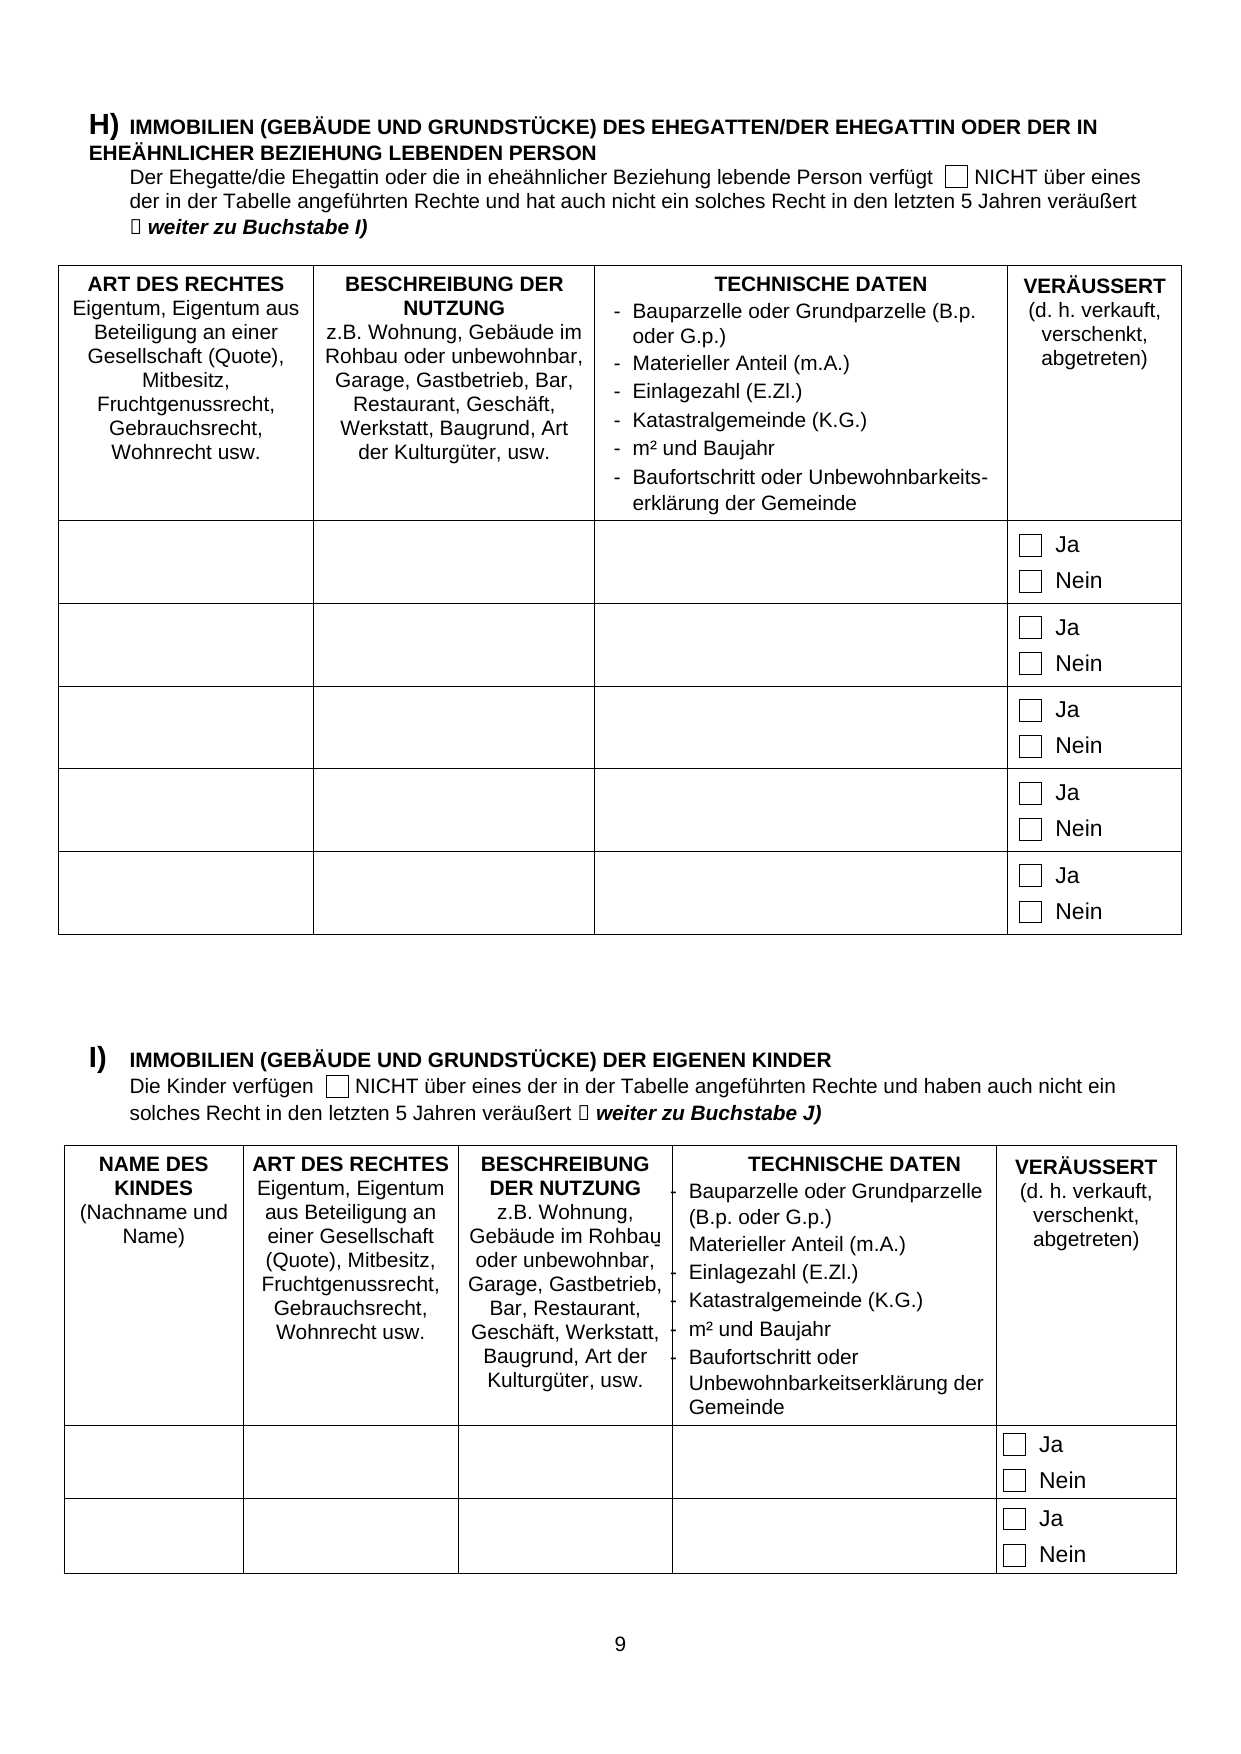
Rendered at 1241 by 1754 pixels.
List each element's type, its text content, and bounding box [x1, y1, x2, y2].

table_cell [595, 604, 1007, 686]
table_header Art des Rechtes Eigentum, Eigentum aus Beteiligung an einer Gesellschaft (Quote), Mitbesitz, Fruchtgenussrecht, Gebrauchsrecht, Wohnrecht usw. [244, 1146, 458, 1425]
table_cell [59, 604, 313, 686]
table_cell [314, 769, 594, 851]
table_cell [314, 604, 594, 686]
table_header Veräussert (d. h. verkauft, verschenkt, abgetreten) [997, 1146, 1176, 1425]
table_cell Ja Nein [1008, 769, 1181, 851]
table_cell [595, 769, 1007, 851]
table_cell [65, 1499, 243, 1573]
table_cell [314, 521, 594, 603]
text Die Kinder verfügen NICHT über eines der in der Tabelle angeführten Rechte und haben auch nicht ein solches Recht in den letzten 5 Jahren veräußert  weiter zu Buchstabe J) [89, 1074, 1152, 1126]
table_cell [59, 769, 313, 851]
table_cell [59, 521, 313, 603]
table_cell Ja Nein [1008, 687, 1181, 768]
table_cell [59, 687, 313, 768]
table_cell [65, 1426, 243, 1498]
table_cell [673, 1426, 996, 1498]
table_header Technische Daten Bauparzelle oder Grundparzelle (B.p. oder G.p.) Materieller Anteil (m.A.) Einlagezahl (E.Zl.) Katastralgemeinde (K.G.) m² und Baujahr Baufortschritt oder Unbewohnbarkeitserklärung der Gemeinde [673, 1146, 996, 1425]
table_cell [59, 852, 313, 934]
table_cell Ja Nein [997, 1426, 1176, 1498]
table_cell Ja Nein [1008, 521, 1181, 603]
table_cell [595, 852, 1007, 934]
table_header Name des Kindes (Nachname und Name) [65, 1146, 243, 1425]
table_cell [595, 687, 1007, 768]
text Der Ehegatte/die Ehegattin oder die in eheähnlicher Beziehung lebende Person verfügt NICHT über eines der in der Tabelle angeführten Rechte und hat auch nicht ein solches Recht in den letzten 5 Jahren veräußert  weiter zu Buchstabe I) [89, 164, 1152, 241]
table_header Beschreibung der Nutzung z.B. Wohnung, Gebäude im Rohbau oder unbewohnbar, Garage, Gastbetrieb, Bar, Restaurant, Geschäft, Werkstatt, Baugrund, Art der Kulturgüter, usw. [459, 1146, 672, 1425]
table_cell [244, 1499, 458, 1573]
table_cell [595, 521, 1007, 603]
table_header Veräussert (d. h. verkauft, verschenkt, abgetreten) [1008, 266, 1181, 520]
table_cell [244, 1426, 458, 1498]
table_header Beschreibung der Nutzung z.B. Wohnung, Gebäude im Rohbau oder unbewohnbar, Garage, Gastbetrieb, Bar, Restaurant, Geschäft, Werkstatt, Baugrund, Art der Kulturgüter, usw. [314, 266, 594, 520]
table_cell [673, 1499, 996, 1573]
table_cell Ja Nein [997, 1499, 1176, 1573]
table_cell [314, 687, 594, 768]
table_cell Ja Nein [1008, 852, 1181, 934]
table_cell [459, 1426, 672, 1498]
text I) Immobilien (gebäude und grundstÜcke) der eigenen Kinder [89, 1040, 1152, 1074]
table_cell [314, 852, 594, 934]
table_header Art des Rechtes Eigentum, Eigentum aus Beteiligung an einer Gesellschaft (Quote), Mitbesitz, Fruchtgenussrecht, Gebrauchsrecht, Wohnrecht usw. [59, 266, 313, 520]
table_header Technische Daten Bauparzelle oder Grundparzelle (B.p. oder G.p.) Materieller Anteil (m.A.) Einlagezahl (E.Zl.) Katastralgemeinde (K.G.) m² und Baujahr Baufortschritt oder Unbewohnbarkeitserklärung der Gemeinde [595, 266, 1007, 520]
text H) Immobilien (gebäude und grundstÜcke) des Ehegatten/der Ehegattin oder der in eheähnlicher Beziehung lebenden Person [89, 107, 1152, 164]
table_cell Ja Nein [1008, 604, 1181, 686]
table_cell [459, 1499, 672, 1573]
